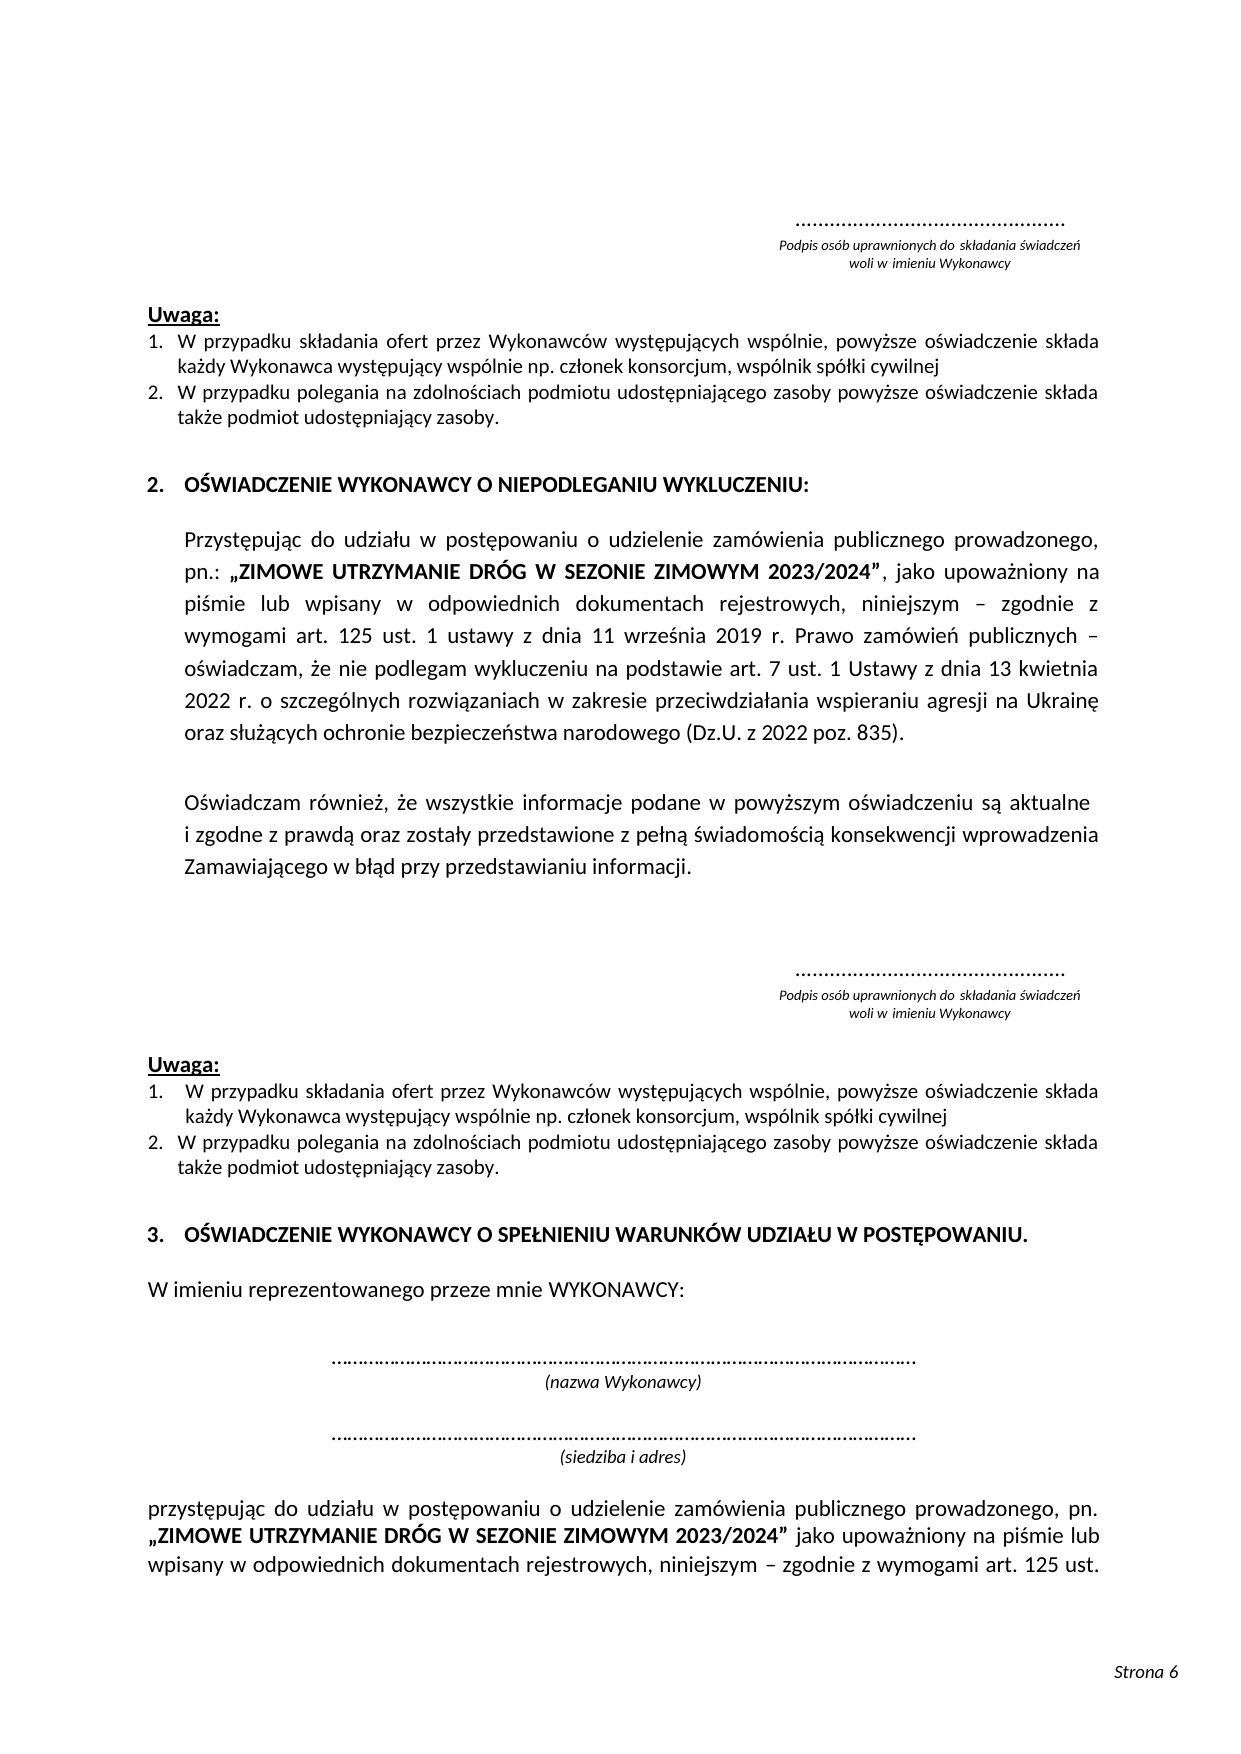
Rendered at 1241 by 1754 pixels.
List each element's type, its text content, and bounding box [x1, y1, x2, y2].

text Przystępując do udziału w postępowaniu o udzielenie zamówienia publicznego prowadzonego, pn.: „ZIMOWE UTRZYMANIE DRÓG W SEZONIE ZIMOWYM 2023/2024”, jako upoważniony na piśmie lub wpisany w odpowiednich dokumentach rejestrowych, niniejszym – zgodnie z wymogami art. 125 ust. 1 ustawy z dnia 11 września 2019 r. Prawo zamówień publicznych – oświadczam, że nie podlegam wykluczeniu na podstawie art. 7 ust. 1 Ustawy z dnia 13 kwietnia 2022 r. o szczególnych rozwiązaniach w zakresie przeciwdziałania wspieraniu agresji na Ukrainę oraz służących ochronie bezpieczeństwa narodowego (Dz.U. z 2022 poz. 835). [184, 525, 1100, 746]
list W przypadku polegania na zdolnościach podmiotu udostępniającego zasoby powyższe oświadczenie składa także podmiot udostępniający zasoby. [148, 379, 1100, 430]
text ………………………………………………………………………………………………… [148, 1418, 1100, 1446]
text Podpis osób uprawnionych do składania świadczeń woli w imieniu Wykonawcy [768, 986, 1093, 1022]
text Uwaga: [148, 300, 1100, 328]
list W przypadku polegania na zdolnościach podmiotu udostępniającego zasoby powyższe oświadczenie składa także podmiot udostępniający zasoby. [148, 1129, 1100, 1180]
list OŚWIADCZENIE WYKONAWCY O NIEPODLEGANIU WYKLUCZENIU: [147, 470, 1100, 498]
list W przypadku składania ofert przez Wykonawców występujących wspólnie, powyższe oświadczenie składa każdy Wykonawca występujący wspólnie np. członek konsorcjum, wspólnik spółki cywilnej [148, 1078, 1100, 1129]
text (nazwa Wykonawcy) [148, 1370, 1100, 1393]
text Podpis osób uprawnionych do składania świadczeń woli w imieniu Wykonawcy [768, 237, 1093, 272]
text ............................................... [768, 954, 1093, 982]
text Oświadczam również, że wszystkie informacje podane w powyższym oświadczeniu są aktualne i zgodne z prawdą oraz zostały przedstawione z pełną świadomością konsekwencji wprowadzenia Zamawiającego w błąd przy przedstawianiu informacji. [184, 788, 1100, 880]
text ………………………………………………………………………………………………… [148, 1342, 1100, 1370]
text (siedziba i adres) [148, 1446, 1100, 1469]
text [148, 1494, 1100, 1578]
text Uwaga: [148, 1050, 1100, 1078]
text W imieniu reprezentowanego przeze mnie WYKONAWCY: [148, 1275, 1100, 1303]
list W przypadku składania ofert przez Wykonawców występujących wspólnie, powyższe oświadczenie składa każdy Wykonawca występujący wspólnie np. członek konsorcjum, wspólnik spółki cywilnej [148, 328, 1100, 379]
list OŚWIADCZENIE WYKONAWCY O SPEŁNIENIU WARUNKÓW UDZIAŁU W POSTĘPOWANIU. [147, 1220, 1100, 1248]
text ............................................... [768, 204, 1093, 232]
